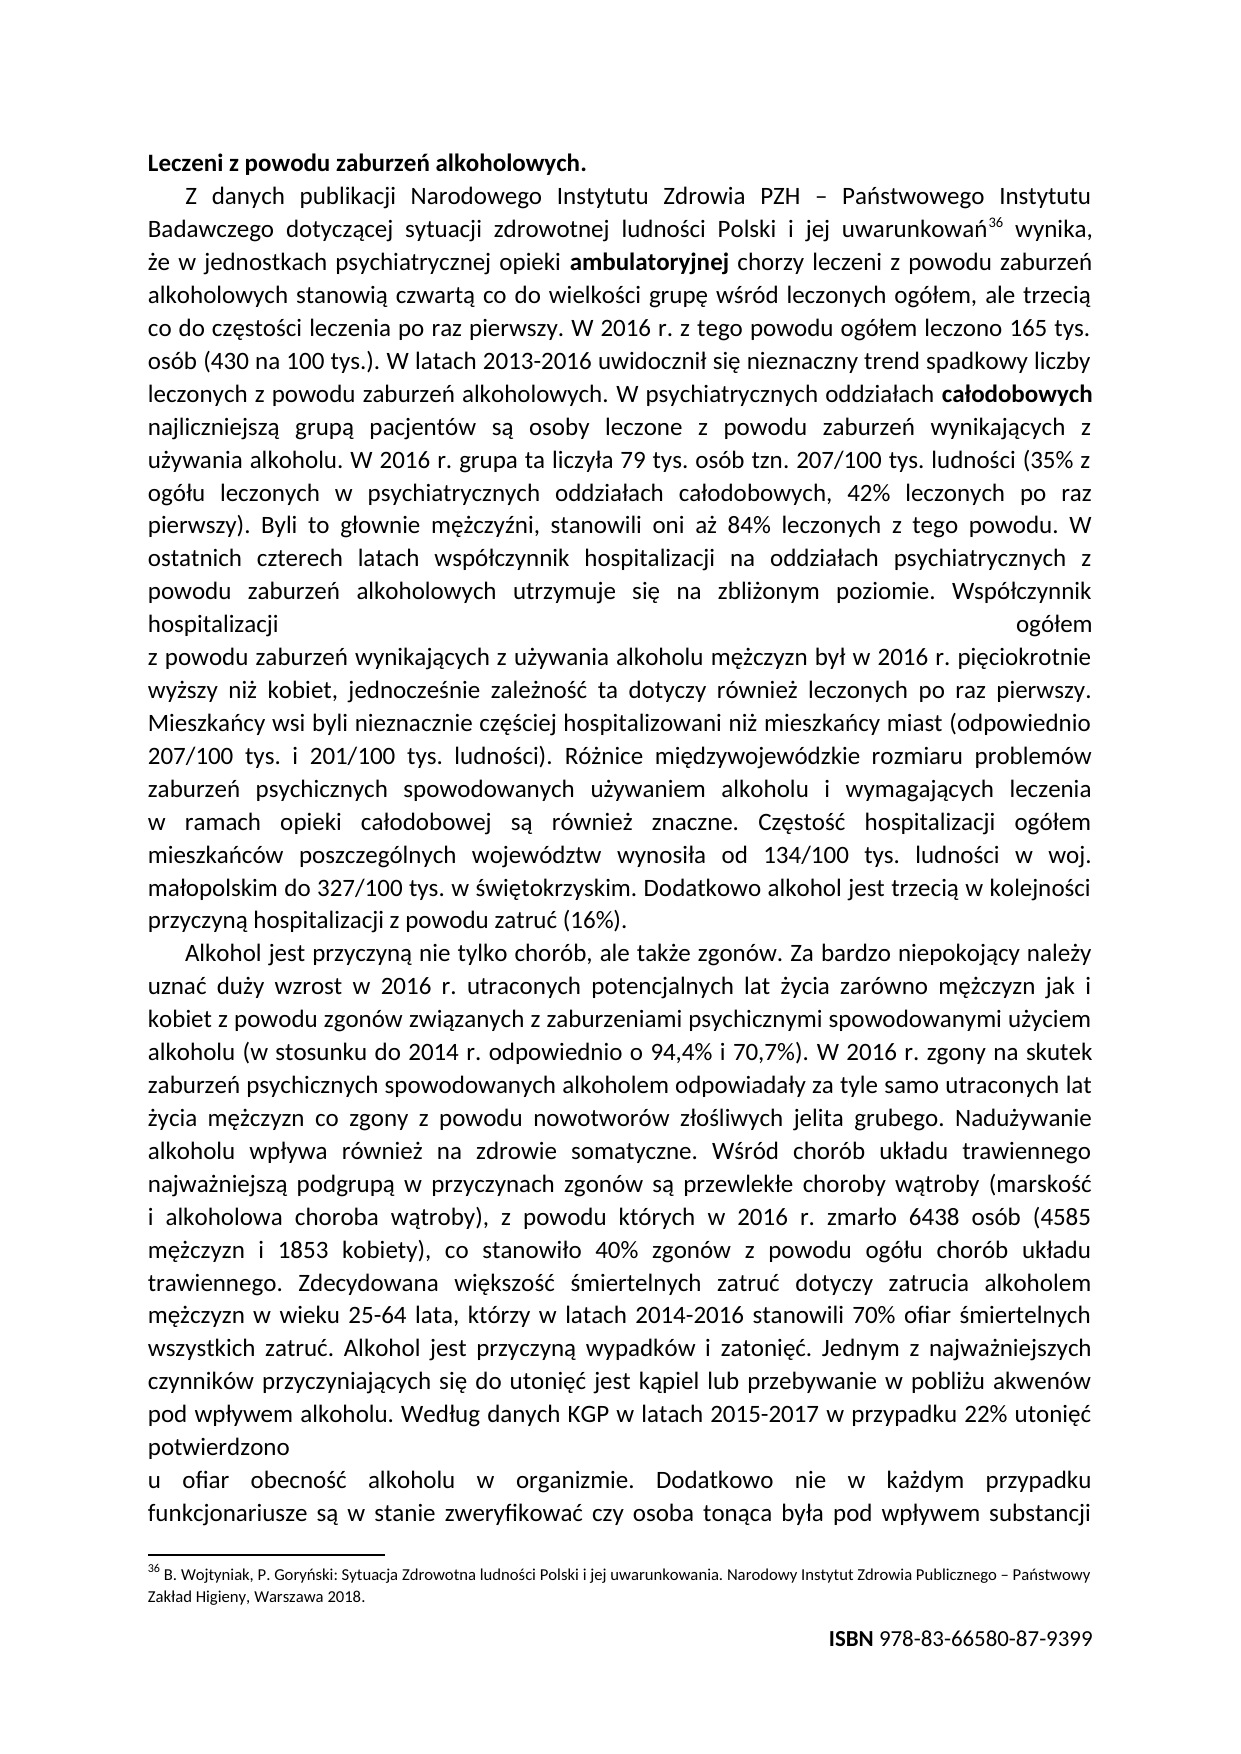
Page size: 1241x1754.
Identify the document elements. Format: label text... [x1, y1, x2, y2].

text Leczeni z powodu zaburzeń alkoholowych. [148, 148, 1093, 178]
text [148, 938, 1093, 1528]
text Z danych publikacji Narodowego Instytutu Zdrowia PZH – Państwowego Instytutu Badawczego dotyczącej sytuacji zdrowotnej ludności Polski i jej uwarunkowań wynika, że w jednostkach psychiatrycznej opieki ambulatoryjnej chorzy leczeni z powodu zaburzeń alkoholowych stanowią czwartą co do wielkości grupę wśród leczonych ogółem, ale trzecią co do częstości leczenia po raz pierwszy. W 2016 r. z tego powodu ogółem leczono 165 tys. osób (430 na 100 tys.). W latach 2013-2016 uwidocznił się nieznaczny trend spadkowy liczby leczonych z powodu zaburzeń alkoholowych. W psychiatrycznych oddziałach całodobowych najliczniejszą grupą pacjentów są osoby leczone z powodu zaburzeń wynikających z używania alkoholu. W 2016 r. grupa ta liczyła 79 tys. osób tzn. 207/100 tys. ludności (35% z ogółu leczonych w psychiatrycznych oddziałach całodobowych, 42% leczonych po raz pierwszy). Byli to głownie mężczyźni, stanowili oni aż 84% leczonych z tego powodu. W ostatnich czterech latach współczynnik hospitalizacji na oddziałach psychiatrycznych z powodu zaburzeń alkoholowych utrzymuje się na zbliżonym poziomie. Współczynnik hospitalizacji ogółem z powodu zaburzeń wynikających z używania alkoholu mężczyzn był w 2016 r. pięciokrotnie wyższy niż kobiet, jednocześnie zależność ta dotyczy również leczonych po raz pierwszy. Mieszkańcy wsi byli nieznacznie częściej hospitalizowani niż mieszkańcy miast (odpowiednio 207/100 tys. i 201/100 tys. ludności). Różnice międzywojewódzkie rozmiaru problemów zaburzeń psychicznych spowodowanych używaniem alkoholu i wymagających leczenia w ramach opieki całodobowej są również znaczne. Częstość hospitalizacji ogółem mieszkańców poszczególnych województw wynosiła od 134/100 tys. ludności w woj. małopolskim do 327/100 tys. w świętokrzyskim. Dodatkowo alkohol jest trzecią w kolejności przyczyną hospitalizacji z powodu zatruć (16%). [148, 181, 1093, 935]
